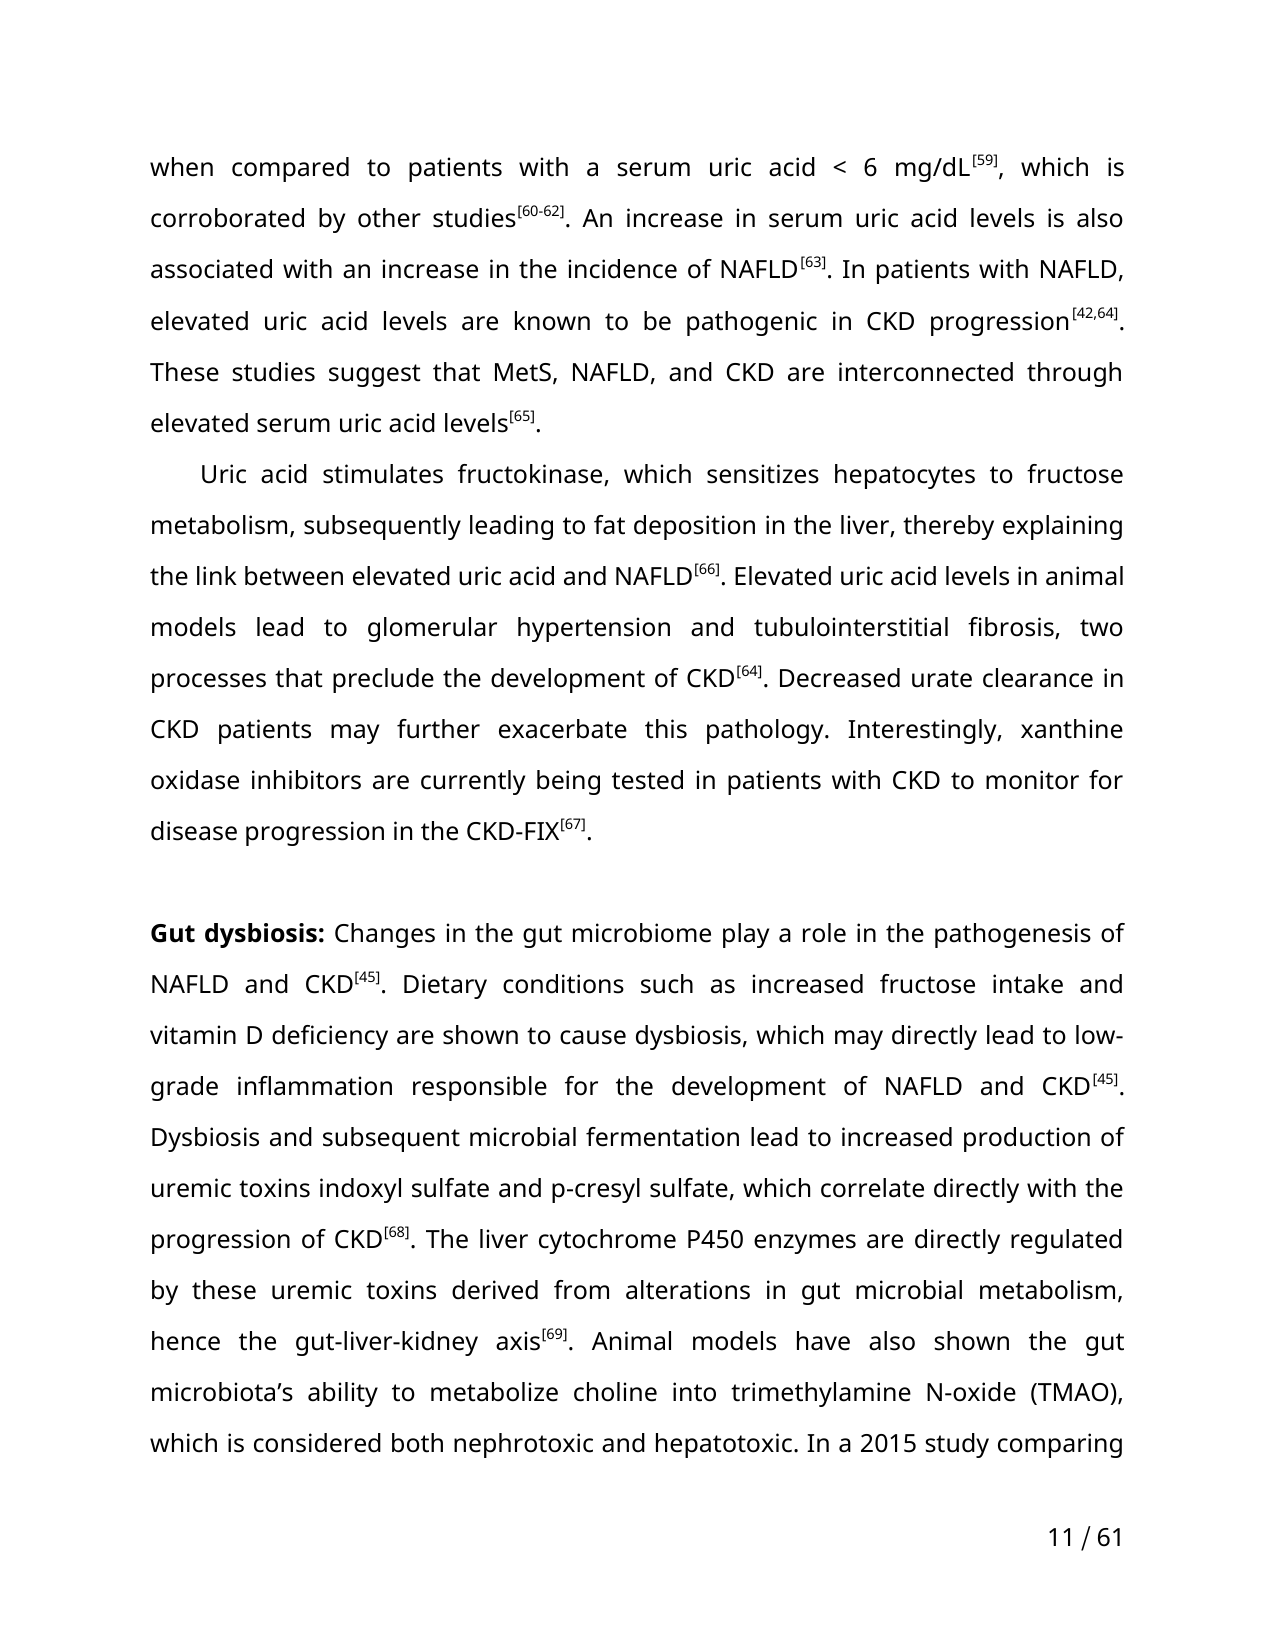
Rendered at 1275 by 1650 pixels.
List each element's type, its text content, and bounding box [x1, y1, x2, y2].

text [150, 916, 1125, 1460]
text Uric acid stimulates fructokinase, which sensitizes hepatocytes to fructose metabolism, subsequently leading to fat deposition in the liver, thereby explaining the link between elevated uric acid and NAFLD[66]. Elevated uric acid levels in animal models lead to glomerular hypertension and tubulointerstitial fibrosis, two processes that preclude the development of CKD[64]. Decreased urate clearance in CKD patients may further exacerbate this pathology. Interestingly, xanthine oxidase inhibitors are currently being tested in patients with CKD to monitor for disease progression in the CKD-FIX[67]. [150, 456, 1125, 848]
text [150, 150, 1125, 439]
